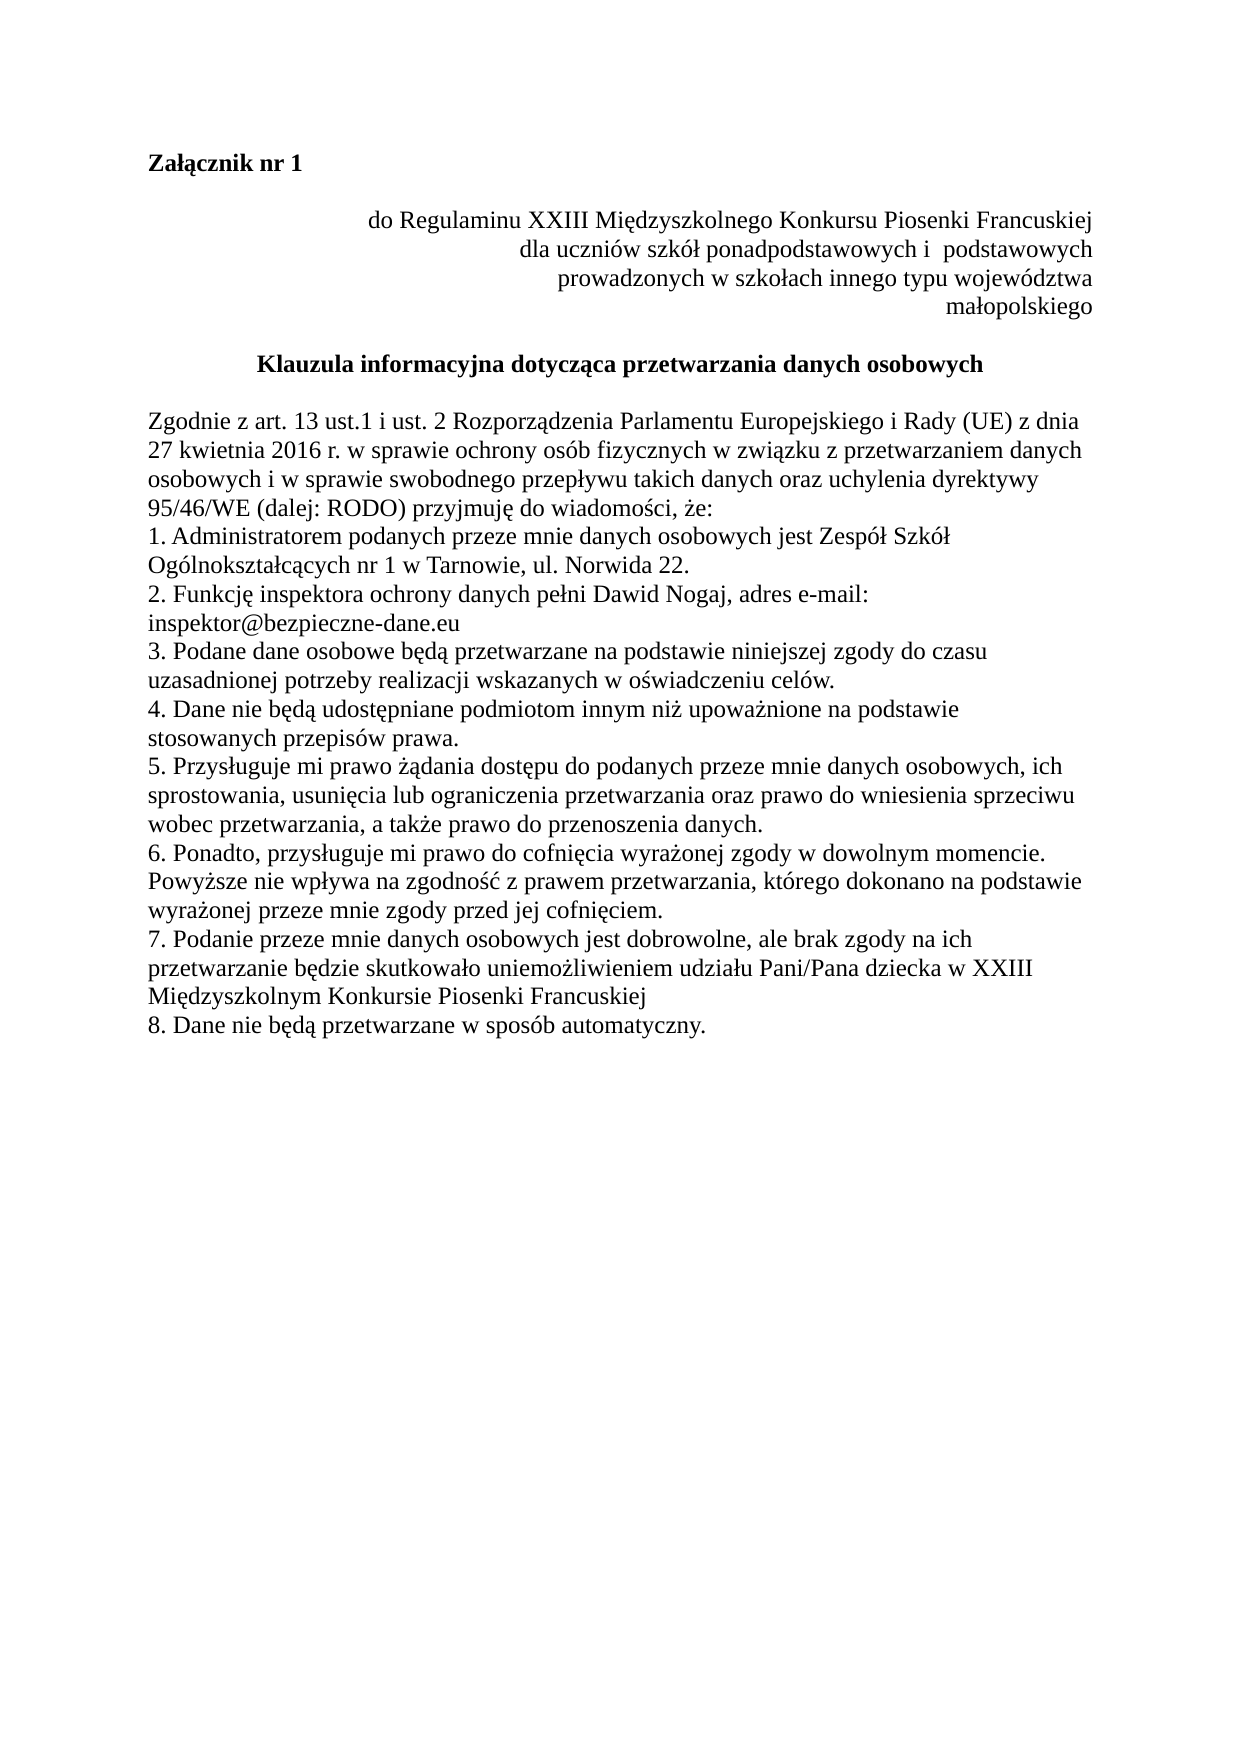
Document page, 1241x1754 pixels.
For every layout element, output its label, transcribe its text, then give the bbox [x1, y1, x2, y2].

text 3. Podane dane osobowe będą przetwarzane na podstawie niniejszej zgody do czasu uzasadnionej potrzeby realizacji wskazanych w oświadczeniu celów. [148, 636, 1093, 694]
text do Regulaminu XXIII Międzyszkolnego Konkursu Piosenki Francuskiej [148, 205, 1093, 234]
text dla uczniów szkół ponadpodstawowych i podstawowych [148, 234, 1093, 263]
text 4. Dane nie będą udostępniane podmiotom innym niż upoważnione na podstawie stosowanych przepisów prawa. [148, 694, 1093, 751]
text 5. Przysługuje mi prawo żądania dostępu do podanych przeze mnie danych osobowych, ich sprostowania, usunięcia lub ograniczenia przetwarzania oraz prawo do wniesienia sprzeciwu wobec przetwarzania, a także prawo do przenoszenia danych. [148, 751, 1093, 838]
text Klauzula informacyjna dotycząca przetwarzania danych osobowych [148, 349, 1093, 378]
text małopolskiego [148, 291, 1093, 320]
text Załącznik nr 1 [148, 148, 1093, 176]
text 1. Administratorem podanych przeze mnie danych osobowych jest Zespół Szkół Ogólnokształcących nr 1 w Tarnowie, ul. Norwida 22. [148, 521, 1093, 579]
text 8. Dane nie będą przetwarzane w sposób automatyczny. [148, 1010, 1093, 1039]
text 7. Podanie przeze mnie danych osobowych jest dobrowolne, ale brak zgody na ich przetwarzanie będzie skutkowało uniemożliwieniem udziału Pani/Pana dziecka w XXIII Międzyszkolnym Konkursie Piosenki Francuskiej [148, 924, 1093, 1010]
text 2. Funkcję inspektora ochrony danych pełni Dawid Nogaj, adres e-mail: inspektor@bezpieczne-dane.eu [148, 579, 1093, 636]
text Zgodnie z art. 13 ust.1 i ust. 2 Rozporządzenia Parlamentu Europejskiego i Rady (UE) z dnia 27 kwietnia 2016 r. w sprawie ochrony osób fizycznych w związku z przetwarzaniem danych osobowych i w sprawie swobodnego przepływu takich danych oraz uchylenia dyrektywy 95/46/WE (dalej: RODO) przyjmuję do wiadomości, że: [148, 406, 1093, 521]
text 6. Ponadto, przysługuje mi prawo do cofnięcia wyrażonej zgody w dowolnym momencie. Powyższe nie wpływa na zgodność z prawem przetwarzania, którego dokonano na podstawie wyrażonej przeze mnie zgody przed jej cofnięciem. [148, 838, 1093, 924]
text prowadzonych w szkołach innego typu województwa [148, 263, 1093, 291]
